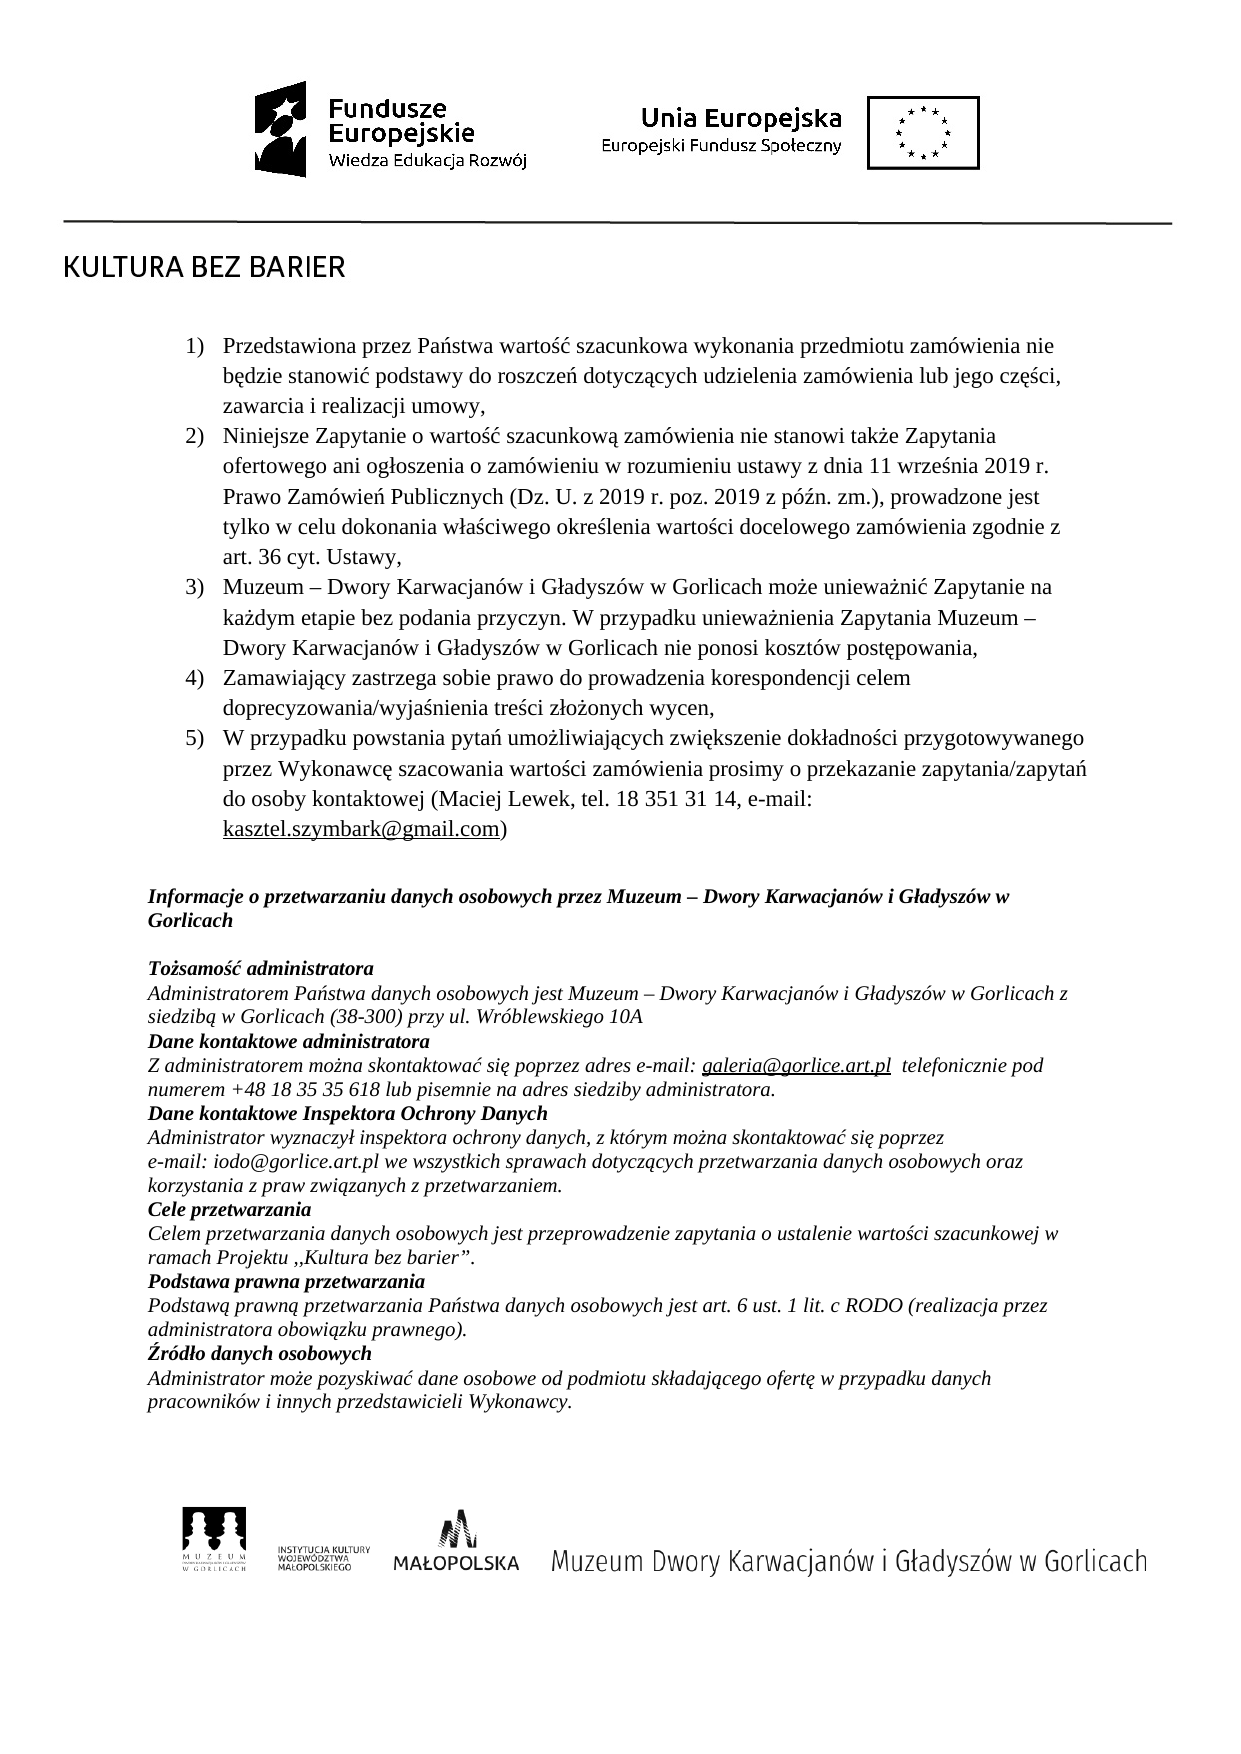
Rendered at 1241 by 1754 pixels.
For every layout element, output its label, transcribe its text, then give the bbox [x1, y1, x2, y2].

list W przypadku powstania pytań umożliwiających zwiększenie dokładności przygotowywanego przez Wykonawcę szacowania wartości zamówienia prosimy o przekazanie zapytania/zapytań do osoby kontaktowej (Maciej Lewek, tel. 18 351 31 14, e-mail: kasztel.szymbark@gmail.com) [185, 724, 1093, 841]
subtitle Cele przetwarzania [148, 1197, 1093, 1221]
picture [1, 28, 1234, 1754]
text Z administratorem można skontaktować się poprzez adres e-mail: galeria@gorlice.art.pl telefonicznie pod numerem +48 18 35 35 618 lub pisemnie na adres siedziby administratora. [148, 1053, 1093, 1101]
text Administratorem Państwa danych osobowych jest Muzeum – Dwory Karwacjanów i Gładyszów w Gorlicach z siedzibą w Gorlicach (38-300) przy ul. Wróblewskiego 10A [148, 980, 1093, 1028]
list Niniejsze Zapytanie o wartość szacunkową zamówienia nie stanowi także Zapytania ofertowego ani ogłoszenia o zamówieniu w rozumieniu ustawy z dnia 11 września 2019 r. Prawo Zamówień Publicznych (Dz. U. z 2019 r. poz. 2019 z późn. zm.), prowadzone jest tylko w celu dokonania właściwego określenia wartości docelowego zamówienia zgodnie z art. 36 cyt. Ustawy, [185, 422, 1093, 569]
subtitle Dane kontaktowe administratora [148, 1028, 1093, 1053]
subtitle Tożsamość administratora [148, 956, 1093, 980]
subtitle Źródło danych osobowych [148, 1341, 1093, 1365]
text Administrator może pozyskiwać dane osobowe od podmiotu składającego ofertę w przypadku danych pracowników i innych przedstawicieli Wykonawcy. [148, 1365, 1093, 1413]
list Przedstawiona przez Państwa wartość szacunkowa wykonania przedmiotu zamówienia nie będzie stanowić podstawy do roszczeń dotyczących udzielenia zamówienia lub jego części, zawarcia i realizacji umowy, [185, 332, 1093, 418]
list Muzeum – Dwory Karwacjanów i Gładyszów w Gorlicach może unieważnić Zapytanie na każdym etapie bez podania przyczyn. W przypadku unieważnienia Zapytania Muzeum – Dwory Karwacjanów i Gładyszów w Gorlicach nie ponosi kosztów postępowania, [185, 573, 1093, 660]
list Zamawiający zastrzega sobie prawo do prowadzenia korespondencji celem doprecyzowania/wyjaśnienia treści złożonych wycen, [185, 664, 1093, 721]
text Administrator wyznaczył inspektora ochrony danych, z którym można skontaktować się poprzez e-mail: iodo@gorlice.art.pl we wszystkich sprawach dotyczących przetwarzania danych osobowych oraz korzystania z praw związanych z przetwarzaniem. [148, 1125, 1093, 1197]
text Podstawą prawną przetwarzania Państwa danych osobowych jest art. 6 ust. 1 lit. c RODO (realizacja przez administratora obowiązku prawnego). [148, 1293, 1093, 1341]
text Celem przetwarzania danych osobowych jest przeprowadzenie zapytania o ustalenie wartości szacunkowej w ramach Projektu ,,Kultura bez barier”. [148, 1221, 1093, 1269]
subtitle Podstawa prawna przetwarzania [148, 1269, 1093, 1293]
subtitle Dane kontaktowe Inspektora Ochrony Danych [148, 1101, 1093, 1125]
subtitle Informacje o przetwarzaniu danych osobowych przez Muzeum – Dwory Karwacjanów i Gładyszów w Gorlicach [148, 884, 1093, 932]
